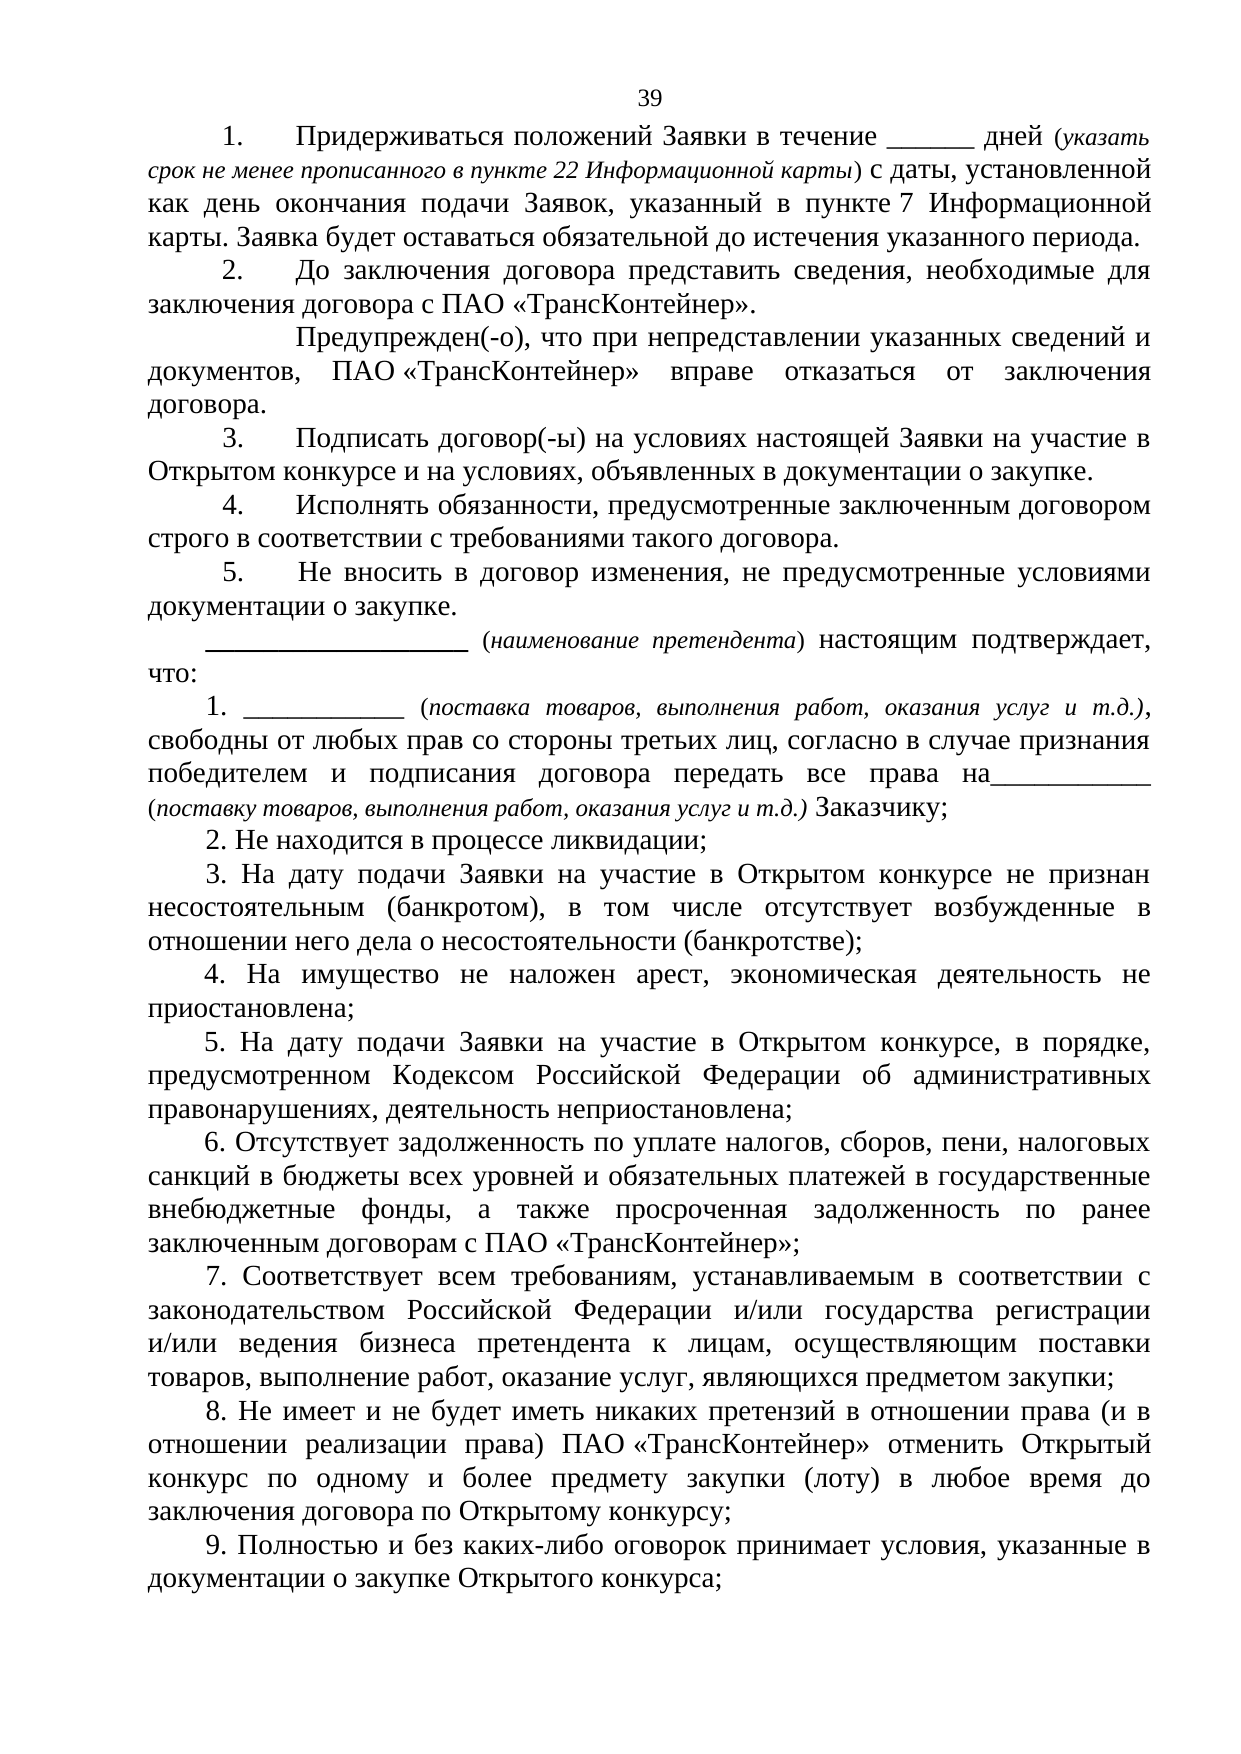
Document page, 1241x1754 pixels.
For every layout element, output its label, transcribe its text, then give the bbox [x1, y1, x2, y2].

list Подписать договор(-ы) на условиях настоящей Заявки на участие в Открытом конкурсе и на условиях, объявленных в документации о закупке. [148, 420, 1152, 487]
text 3. На дату подачи Заявки на участие в Открытом конкурсе не признан несостоятельным (банкротом), в том числе отсутствует возбужденные в отношении него дела о несостоятельности (банкротстве); [148, 856, 1152, 957]
text 4. На имущество не наложен арест, экономическая деятельность не приостановлена; [148, 957, 1152, 1024]
text 8. Не имеет и не будет иметь никаких претензий в отношении права (и в отношении реализации права) ПАО «ТрансКонтейнер» отменить Открытый конкурс по одному и более предмету закупки (лоту) в любое время до заключения договора по Открытому конкурсу; [148, 1393, 1152, 1527]
text 7. Соответствует всем требованиям, устанавливаемым в соответствии с законодательством Российской Федерации и/или государства регистрации и/или ведения бизнеса претендента к лицам, осуществляющим поставки товаров, выполнение работ, оказание услуг, являющихся предметом закупки; [148, 1258, 1152, 1393]
list Придерживаться положений Заявки в течение ______ дней (указать срок не менее прописанного в пункте 22 Информационной карты) с даты, установленной как день окончания подачи Заявок, указанный в пункте 7 Информационной карты. Заявка будет оставаться обязательной до истечения указанного периода. [148, 118, 1152, 252]
list Не вносить в договор изменения, не предусмотренные условиями документации о закупке. [148, 554, 1152, 621]
text 5. На дату подачи Заявки на участие в Открытом конкурсе, в порядке, предусмотренном Кодексом Российской Федерации об административных правонарушениях, деятельность неприостановлена; [148, 1024, 1152, 1124]
text 9. Полностью и без каких-либо оговорок принимает условия, указанные в документации о закупке Открытого конкурса; [148, 1527, 1152, 1594]
list До заключения договора представить сведения, необходимые для заключения договора с ПАО «ТрансКонтейнер». [148, 252, 1152, 319]
text __________________ (наименование претендента) настоящим подтверждает, что: [148, 621, 1152, 688]
text 6. Отсутствует задолженность по уплате налогов, сборов, пени, налоговых санкций в бюджеты всех уровней и обязательных платежей в государственные внебюджетные фонды, а также просроченная задолженность по ранее заключенным договорам с ПАО «ТрансКонтейнер»; [148, 1124, 1152, 1258]
text Предупрежден(-о), что при непредставлении указанных сведений и документов, ПАО «ТрансКонтейнер» вправе отказаться от заключения договора. [148, 319, 1152, 420]
list Исполнять обязанности, предусмотренные заключенным договором строго в соответствии с требованиями такого договора. [148, 487, 1152, 554]
text 2. Не находится в процессе ликвидации; [148, 822, 1152, 856]
text 1. ___________ (поставка товаров, выполнения работ, оказания услуг и т.д.), свободны от любых прав со стороны третьих лиц, согласно в случае признания победителем и подписания договора передать все права на___________ (поставку товаров, выполнения работ, оказания услуг и т.д.) Заказчику; [148, 688, 1152, 822]
